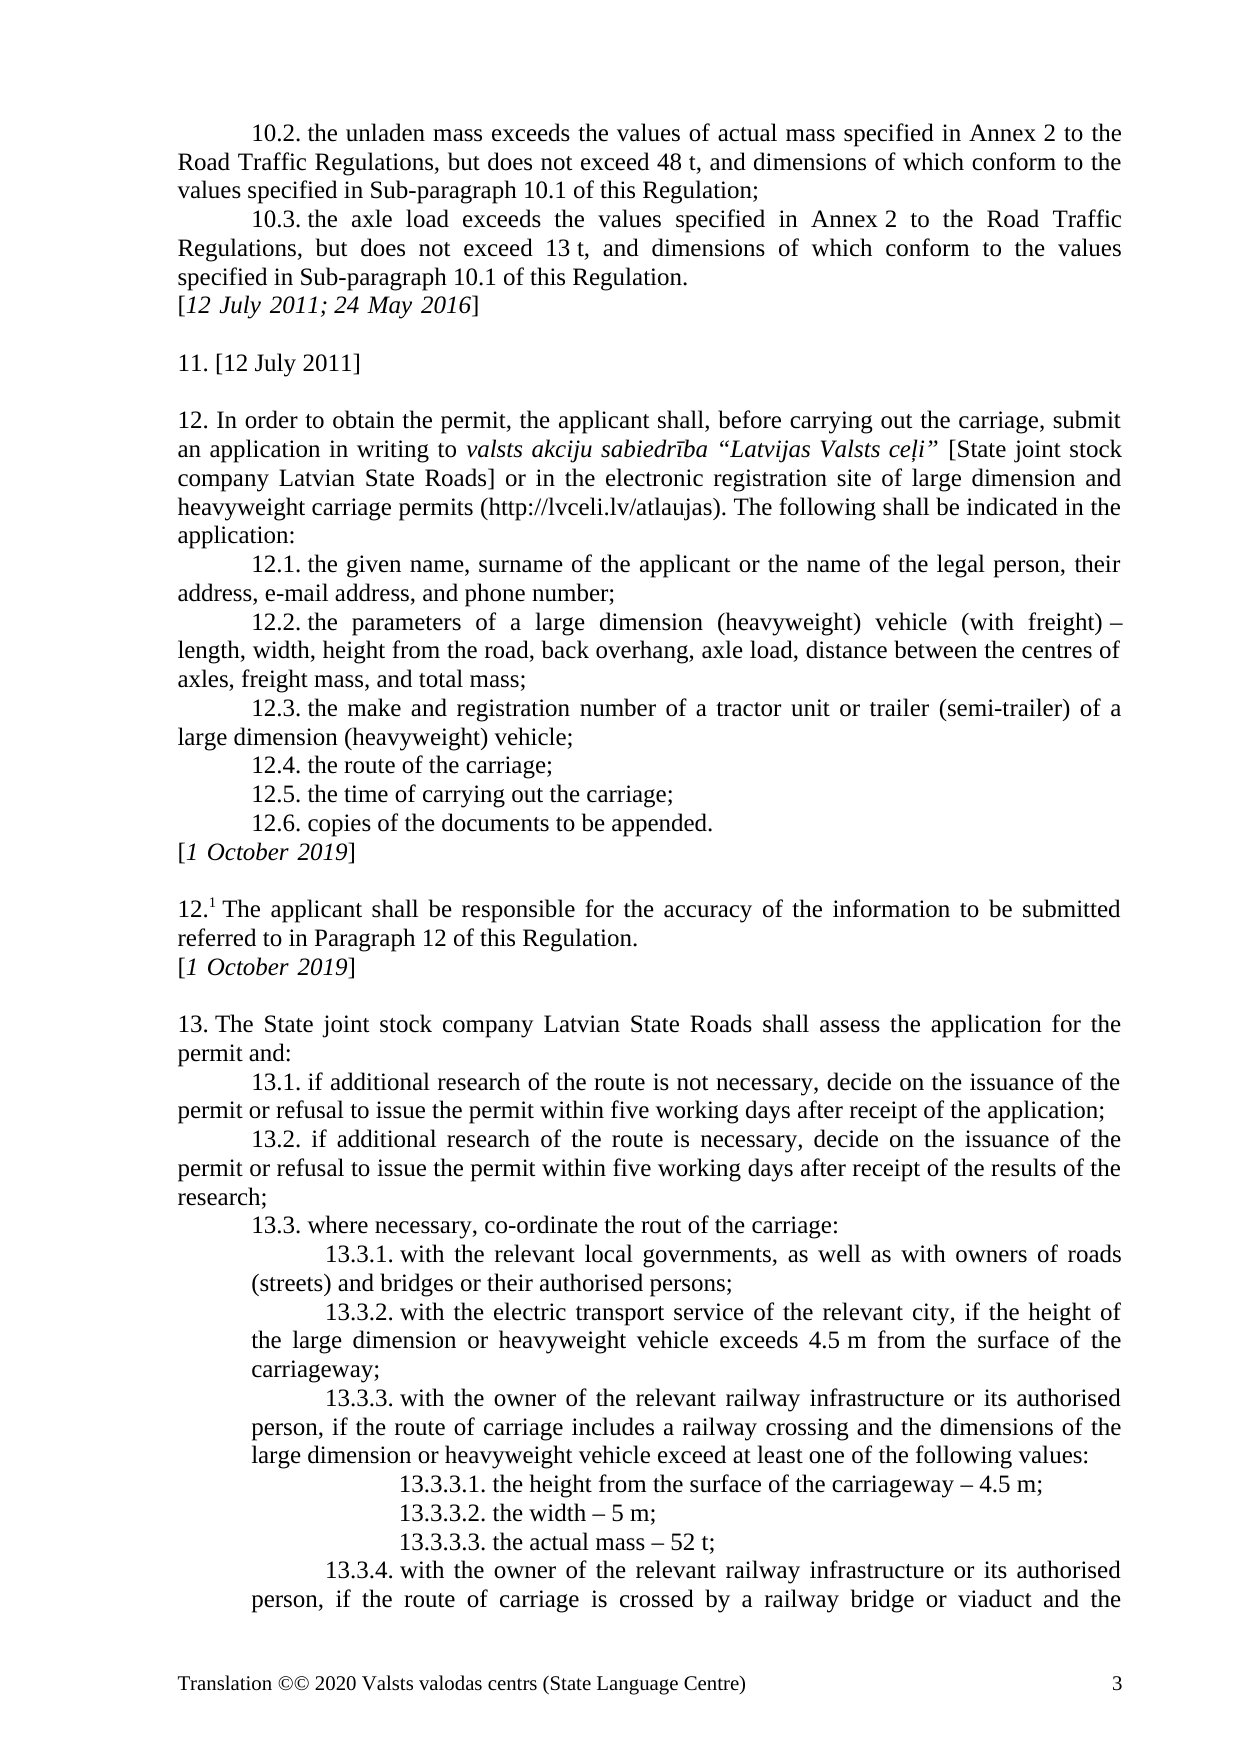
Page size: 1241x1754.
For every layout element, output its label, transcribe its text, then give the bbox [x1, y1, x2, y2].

text 12.4. the route of the carriage; [177, 751, 1122, 779]
text 13.3.3.2. the width – 5 m; [325, 1498, 1122, 1527]
text 12.1 The applicant shall be responsible for the accuracy of the information to be submitted referred to in Paragraph 12 of this Regulation. [177, 894, 1122, 952]
text 12.3. the make and registration number of a tractor unit or trailer (semi-trailer) of a large dimension (heavyweight) vehicle; [177, 693, 1122, 751]
text 13.2. if additional research of the route is necessary, decide on the issuance of the permit or refusal to issue the permit within five working days after receipt of the results of the research; [177, 1124, 1122, 1211]
text 10.2. the unladen mass exceeds the values of actual mass specified in Annex 2 to the Road Traffic Regulations, but does not exceed 48 t, and dimensions of which conform to the values specified in Sub-paragraph 10.1 of this Regulation; [177, 118, 1122, 204]
text 12.6. copies of the documents to be appended. [177, 808, 1122, 837]
text [1 October 2019] [177, 837, 1122, 866]
text 13.3.3.1. the height from the surface of the carriageway – 4.5 m; [325, 1469, 1122, 1498]
text 13.1. if additional research of the route is not necessary, decide on the issuance of the permit or refusal to issue the permit within five working days after receipt of the application; [177, 1067, 1122, 1124]
text 12.2. the parameters of a large dimension (heavyweight) vehicle (with freight) – length, width, height from the road, back overhang, axle load, distance between the centres of axles, freight mass, and total mass; [177, 607, 1122, 693]
text 13.3.3. with the owner of the relevant railway infrastructure or its authorised person, if the route of carriage includes a railway crossing and the dimensions of the large dimension or heavyweight vehicle exceed at least one of the following values: [251, 1383, 1122, 1469]
text 13.3.3.3. the actual mass – 52 t; [325, 1527, 1122, 1556]
text 11. [12 July 2011] [177, 348, 1122, 377]
text 12. In order to obtain the permit, the applicant shall, before carrying out the carriage, submit an application in writing to valsts akciju sabiedrība “Latvijas Valsts ceļi” [State joint stock company Latvian State Roads] or in the electronic registration site of large dimension and heavyweight carriage permits (http://lvceli.lv/atlaujas). The following shall be indicated in the application: [177, 406, 1122, 549]
text 13. The State joint stock company Latvian State Roads shall assess the application for the permit and: [177, 1009, 1122, 1067]
text [12 July 2011; 24 May 2016] [177, 291, 1122, 319]
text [251, 1556, 1122, 1613]
text 10.3. the axle load exceeds the values specified in Annex 2 to the Road Traffic Regulations, but does not exceed 13 t, and dimensions of which conform to the values specified in Sub-paragraph 10.1 of this Regulation. [177, 204, 1122, 291]
text [1 October 2019] [177, 952, 1122, 981]
text 13.3.1. with the relevant local governments, as well as with owners of roads (streets) and bridges or their authorised persons; [251, 1239, 1122, 1297]
text 12.1. the given name, surname of the applicant or the name of the legal person, their address, e-mail address, and phone number; [177, 549, 1122, 607]
text 12.5. the time of carrying out the carriage; [177, 779, 1122, 808]
text 13.3.2. with the electric transport service of the relevant city, if the height of the large dimension or heavyweight vehicle exceeds 4.5 m from the surface of the carriageway; [251, 1297, 1122, 1383]
text 13.3. where necessary, co-ordinate the rout of the carriage: [177, 1211, 1122, 1239]
